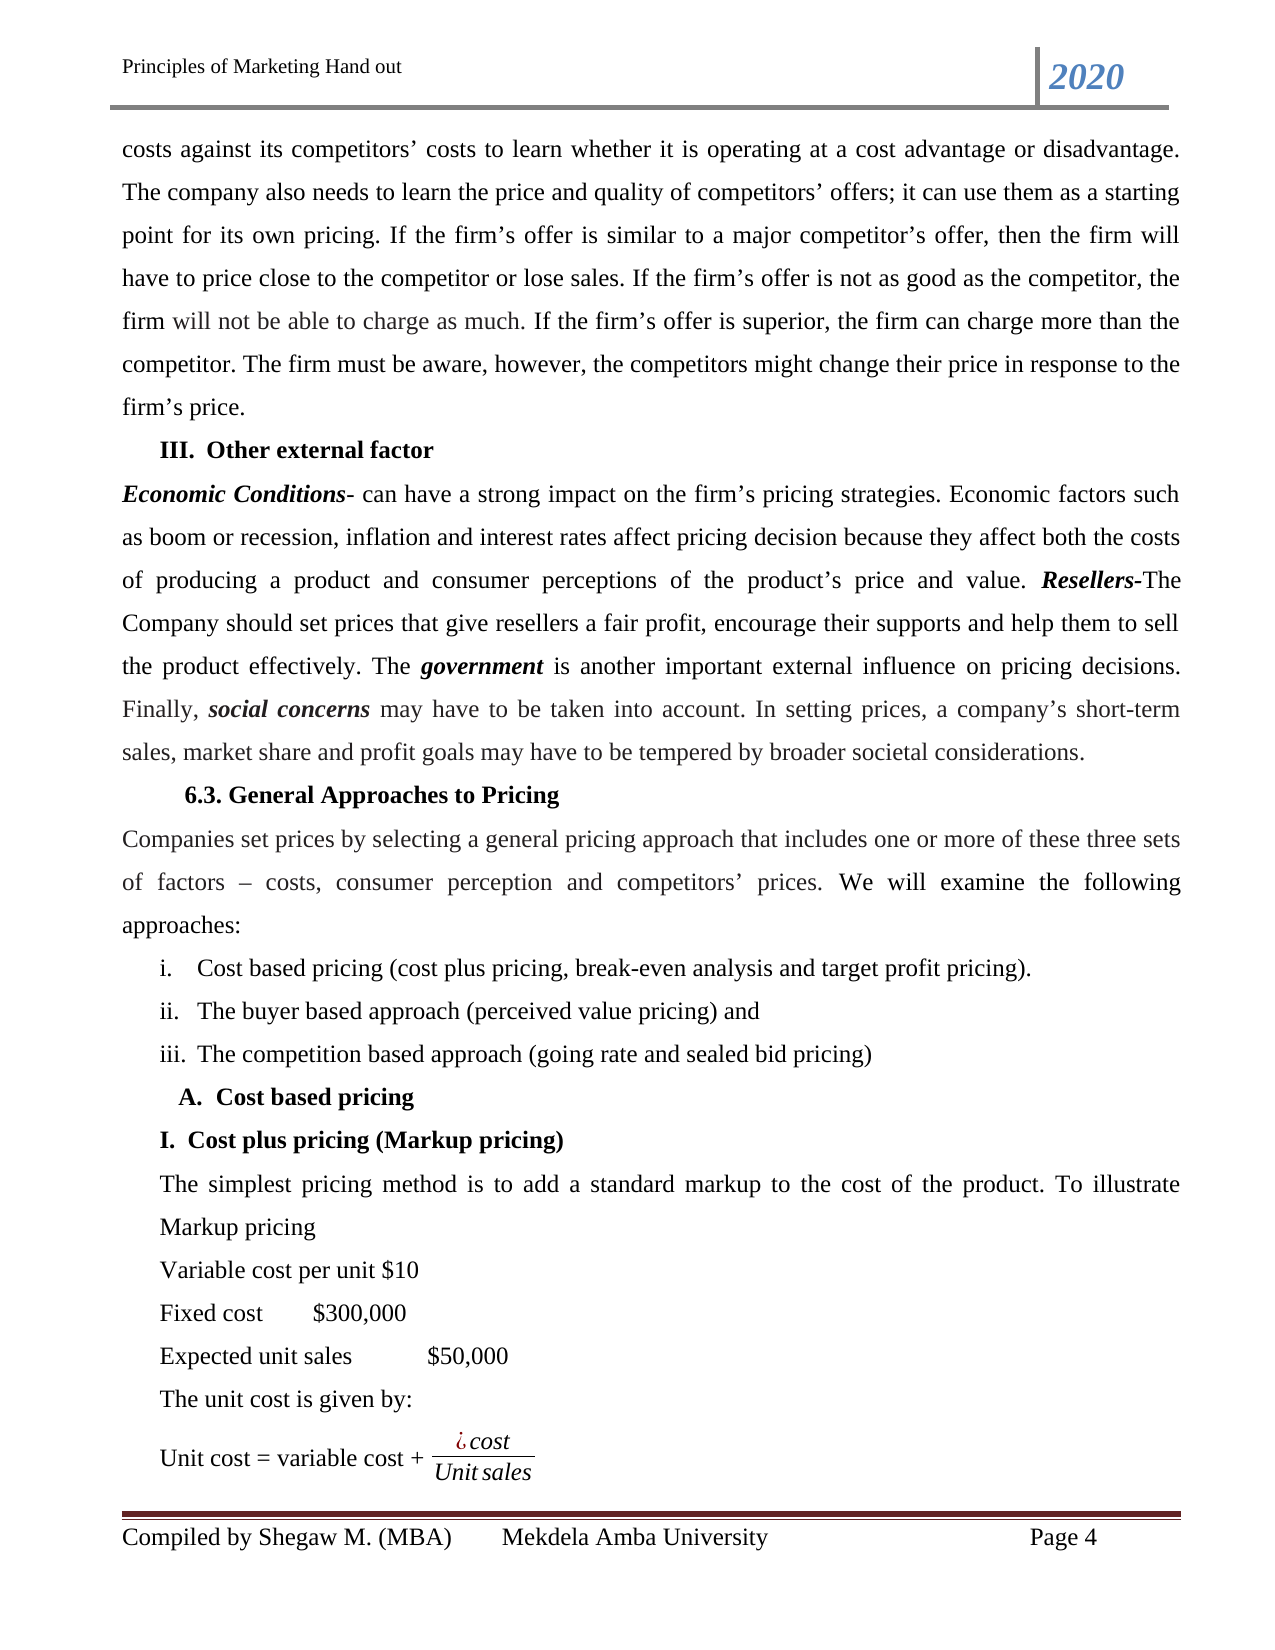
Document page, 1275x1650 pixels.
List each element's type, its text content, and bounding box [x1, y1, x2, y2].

text Companies set prices by selecting a general pricing approach that includes one or more of these three sets of factors – costs, consumer perception and competitors’ prices. We will examine the following approaches: [122, 824, 1181, 939]
text The simplest pricing method is to add a standard markup to the cost of the product. To illustrate Markup pricing [159, 1169, 1181, 1241]
text Expected unit sales $50,000 [159, 1341, 1181, 1370]
text Unit cost = variable cost + [159, 1427, 1181, 1486]
list Cost based pricing [178, 1082, 1181, 1111]
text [122, 134, 1181, 421]
list Cost based pricing (cost plus pricing, break-even analysis and target profit pricing). [159, 953, 1181, 982]
text Fixed cost $300,000 [159, 1298, 1181, 1327]
list Cost plus pricing (Markup pricing) [159, 1126, 1181, 1154]
text The unit cost is given by: [159, 1384, 1181, 1413]
subtitle 6.3. General Approaches to Pricing [122, 781, 1181, 809]
list Other external factor [159, 436, 1181, 464]
list The buyer based approach (perceived value pricing) and [159, 996, 1181, 1025]
text Variable cost per unit $10 [159, 1255, 1181, 1284]
text Economic Conditions- can have a strong impact on the firm’s pricing strategies. Economic factors such as boom or recession, inflation and interest rates affect pricing decision because they affect both the costs of producing a product and consumer perceptions of the product’s price and value. Resellers-The Company should set prices that give resellers a fair profit, encourage their supports and help them to sell the product effectively. The government is another important external influence on pricing decisions. Finally, social concerns may have to be taken into account. In setting prices, a company’s short-term sales, market share and profit goals may have to be tempered by broader societal considerations. [122, 479, 1181, 766]
list The competition based approach (going rate and sealed bid pricing) [159, 1039, 1181, 1068]
